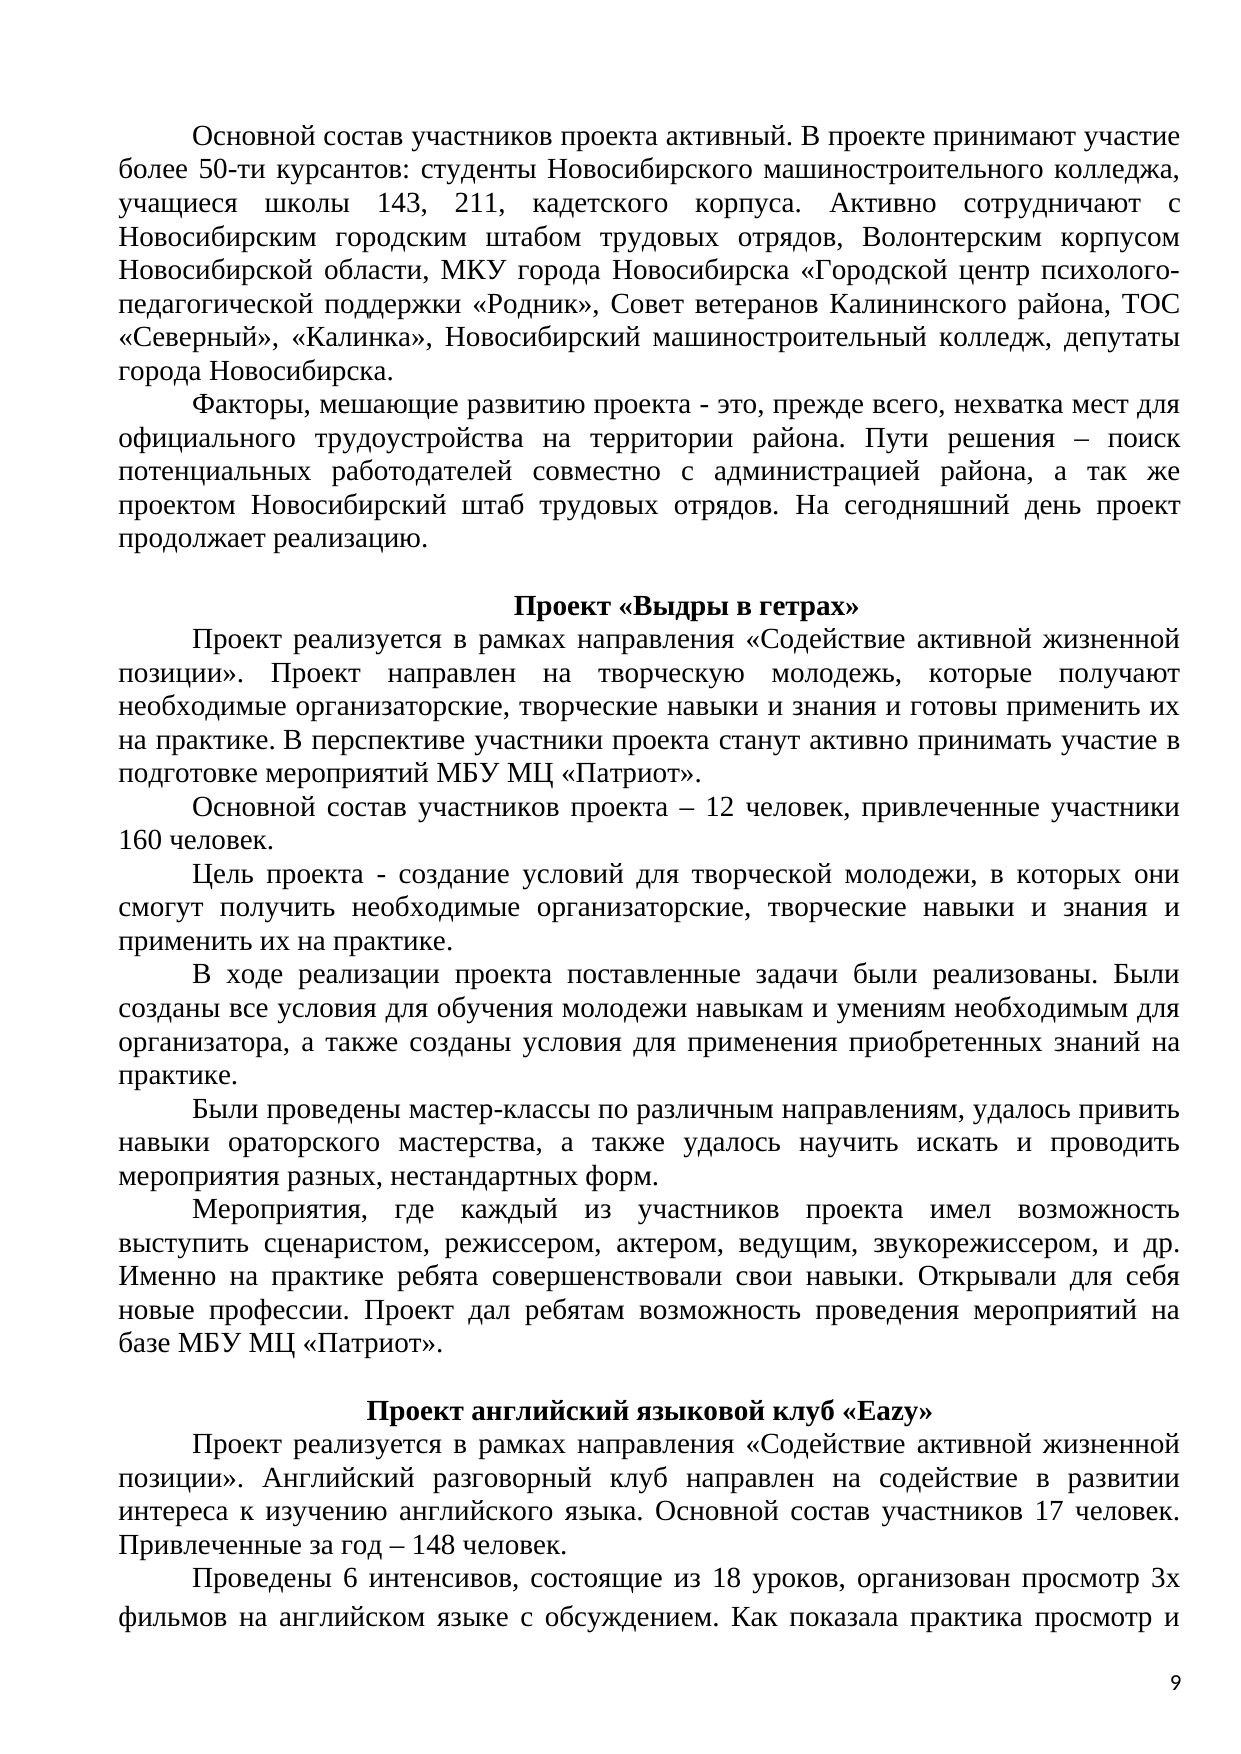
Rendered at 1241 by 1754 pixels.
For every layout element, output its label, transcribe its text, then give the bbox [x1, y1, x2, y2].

text Факторы, мешающие развитию проекта - это, прежде всего, нехватка мест для официального трудоустройства на территории района. Пути решения – поиск потенциальных работодателей совместно с администрацией района, а так же проектом Новосибирский штаб трудовых отрядов. На сегодняшний день проект продолжает реализацию. [118, 386, 1181, 554]
text В ходе реализации проекта поставленные задачи были реализованы. Были созданы все условия для обучения молодежи навыкам и умениям необходимым для организатора, а также созданы условия для применения приобретенных знаний на практике. [118, 957, 1181, 1091]
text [118, 1560, 1181, 1632]
text Цель проекта - создание условий для творческой молодежи, в которых они смогут получить необходимые организаторские, творческие навыки и знания и применить их на практике. [118, 856, 1181, 957]
text Проект реализуется в рамках направления «Содействие активной жизненной позиции». Проект направлен на творческую молодежь, которые получают необходимые организаторские, творческие навыки и знания и готовы применить их на практике. В перспективе участники проекта станут активно принимать участие в подготовке мероприятий МБУ МЦ «Патриот». [118, 621, 1181, 789]
text Мероприятия, где каждый из участников проекта имел возможность выступить сценаристом, режиссером, актером, ведущим, звукорежиссером, и др. Именно на практике ребята совершенствовали свои навыки. Открывали для себя новые профессии. Проект дал ребятам возможность проведения мероприятий на базе МБУ МЦ «Патриот». [118, 1191, 1181, 1359]
text Проект английский языковой клуб «Eazy» [118, 1393, 1181, 1426]
text Проект реализуется в рамках направления «Содействие активной жизненной позиции». Английский разговорный клуб направлен на содействие в развитии интереса к изучению английского языка. Основной состав участников 17 человек. Привлеченные за год – 148 человек. [118, 1426, 1181, 1560]
text Проект «Выдры в гетрах» [118, 588, 1181, 621]
text Основной состав участников проекта активный. В проекте принимают участие более 50-ти курсантов: студенты Новосибирского машиностроительного колледжа, учащиеся школы 143, 211, кадетского корпуса. Активно сотрудничают с Новосибирским городским штабом трудовых отрядов, Волонтерским корпусом Новосибирской области, МКУ города Новосибирска «Городской центр психолого-педагогической поддержки «Родник», Совет ветеранов Калининского района, ТОС «Северный», «Калинка», Новосибирский машиностроительный колледж, депутаты города Новосибирска. [118, 118, 1181, 386]
text Были проведены мастер-классы по различным направлениям, удалось привить навыки ораторского мастерства, а также удалось научить искать и проводить мероприятия разных, нестандартных форм. [118, 1091, 1181, 1191]
text Основной состав участников проекта – 12 человек, привлеченные участники 160 человек. [118, 789, 1181, 856]
